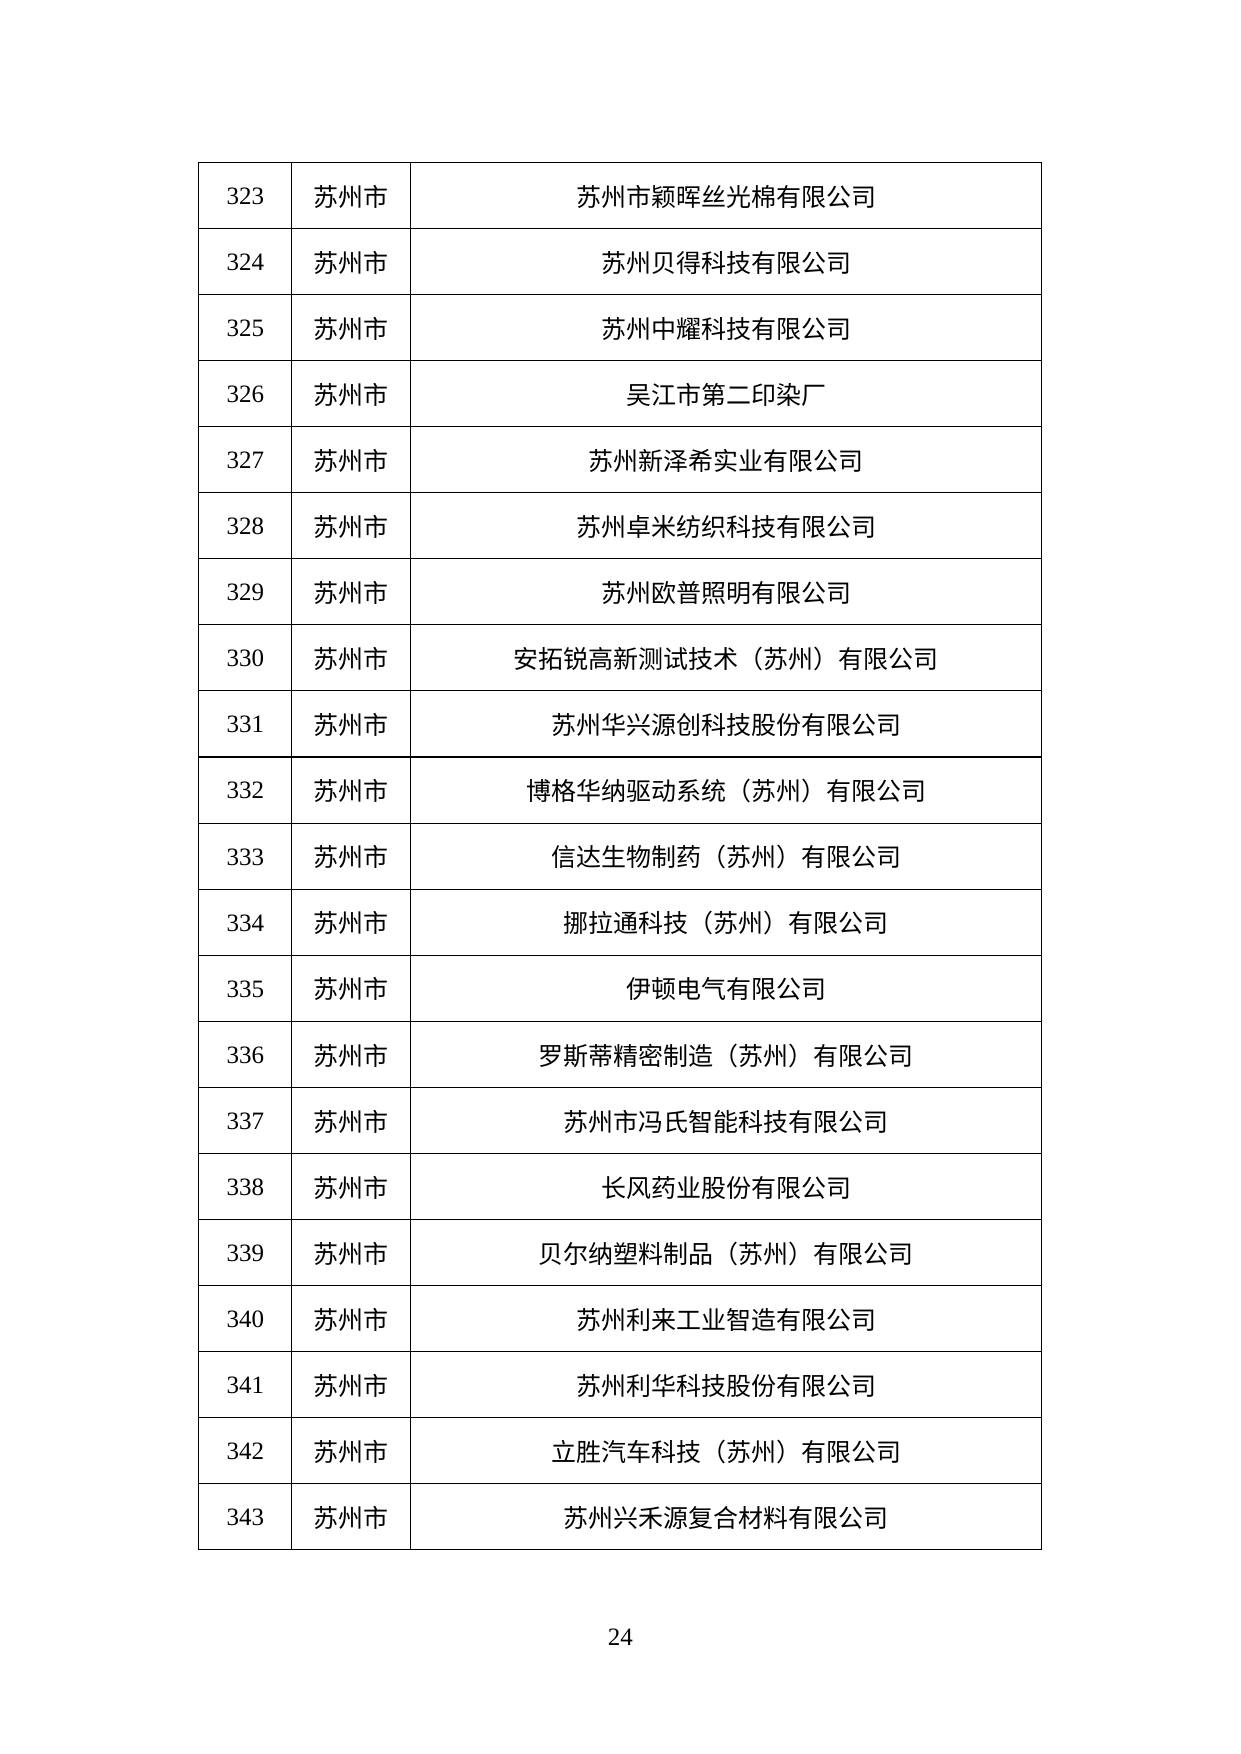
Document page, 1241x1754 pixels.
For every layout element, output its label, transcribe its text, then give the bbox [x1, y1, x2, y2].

table_cell 安拓锐高新测试技术（苏州）有限公司 [411, 625, 1041, 690]
table_cell 苏州市 [292, 493, 410, 558]
table_cell 苏州市 [292, 559, 410, 624]
table_cell 苏州市 [292, 1286, 410, 1351]
table_cell 信达生物制药（苏州）有限公司 [411, 824, 1041, 888]
table_cell 苏州市 [292, 427, 410, 492]
table_cell 苏州市 [292, 1352, 410, 1417]
table_cell 贝尔纳塑料制品（苏州）有限公司 [411, 1220, 1041, 1285]
table_cell 333 [199, 824, 291, 888]
table_cell 苏州市 [292, 229, 410, 294]
table_cell 337 [199, 1088, 291, 1153]
table_cell 338 [199, 1154, 291, 1219]
table_cell 苏州市颖晖丝光棉有限公司 [411, 163, 1041, 228]
table_cell 苏州新泽希实业有限公司 [411, 427, 1041, 492]
table_cell 340 [199, 1286, 291, 1351]
table_cell 苏州市 [292, 361, 410, 426]
table_cell 长风药业股份有限公司 [411, 1154, 1041, 1219]
table_cell 339 [199, 1220, 291, 1285]
table_cell 吴江市第二印染厂 [411, 361, 1041, 426]
table_cell 伊顿电气有限公司 [411, 956, 1041, 1021]
table_cell 苏州市 [292, 956, 410, 1021]
table_cell 苏州市 [292, 1154, 410, 1219]
table_cell 苏州市 [292, 163, 410, 228]
table_cell 332 [199, 758, 291, 822]
table_cell 苏州市冯氏智能科技有限公司 [411, 1088, 1041, 1153]
table_cell 苏州中耀科技有限公司 [411, 295, 1041, 360]
table_cell 苏州市 [292, 1022, 410, 1087]
table_cell 苏州利来工业智造有限公司 [411, 1286, 1041, 1351]
table_cell 336 [199, 1022, 291, 1087]
table_cell 苏州兴禾源复合材料有限公司 [411, 1484, 1041, 1549]
table_cell 342 [199, 1418, 291, 1483]
table_cell 331 [199, 691, 291, 756]
table_cell 苏州市 [292, 1418, 410, 1483]
table_cell 326 [199, 361, 291, 426]
table_cell 博格华纳驱动系统（苏州）有限公司 [411, 758, 1041, 822]
table_cell 苏州市 [292, 758, 410, 822]
table_cell 苏州市 [292, 295, 410, 360]
table_cell 335 [199, 956, 291, 1021]
table_cell 苏州市 [292, 625, 410, 690]
table_cell 327 [199, 427, 291, 492]
table_cell 苏州华兴源创科技股份有限公司 [411, 691, 1041, 756]
table_cell 330 [199, 625, 291, 690]
table_cell 苏州市 [292, 1088, 410, 1153]
table_cell 苏州利华科技股份有限公司 [411, 1352, 1041, 1417]
table_cell 341 [199, 1352, 291, 1417]
table_cell 苏州市 [292, 1220, 410, 1285]
table_cell 325 [199, 295, 291, 360]
table_cell 罗斯蒂精密制造（苏州）有限公司 [411, 1022, 1041, 1087]
table_cell 324 [199, 229, 291, 294]
table_cell 立胜汽车科技（苏州）有限公司 [411, 1418, 1041, 1483]
table_cell 苏州卓米纺织科技有限公司 [411, 493, 1041, 558]
table_cell 323 [199, 163, 291, 228]
table_cell 苏州市 [292, 691, 410, 756]
table_cell 苏州市 [292, 824, 410, 888]
table_cell 334 [199, 890, 291, 954]
table_cell 329 [199, 559, 291, 624]
table_cell 挪拉通科技（苏州）有限公司 [411, 890, 1041, 954]
table_cell 328 [199, 493, 291, 558]
table_cell 343 [199, 1484, 291, 1549]
table_cell 苏州贝得科技有限公司 [411, 229, 1041, 294]
table_cell 苏州市 [292, 890, 410, 954]
table_cell 苏州欧普照明有限公司 [411, 559, 1041, 624]
table_cell 苏州市 [292, 1484, 410, 1549]
